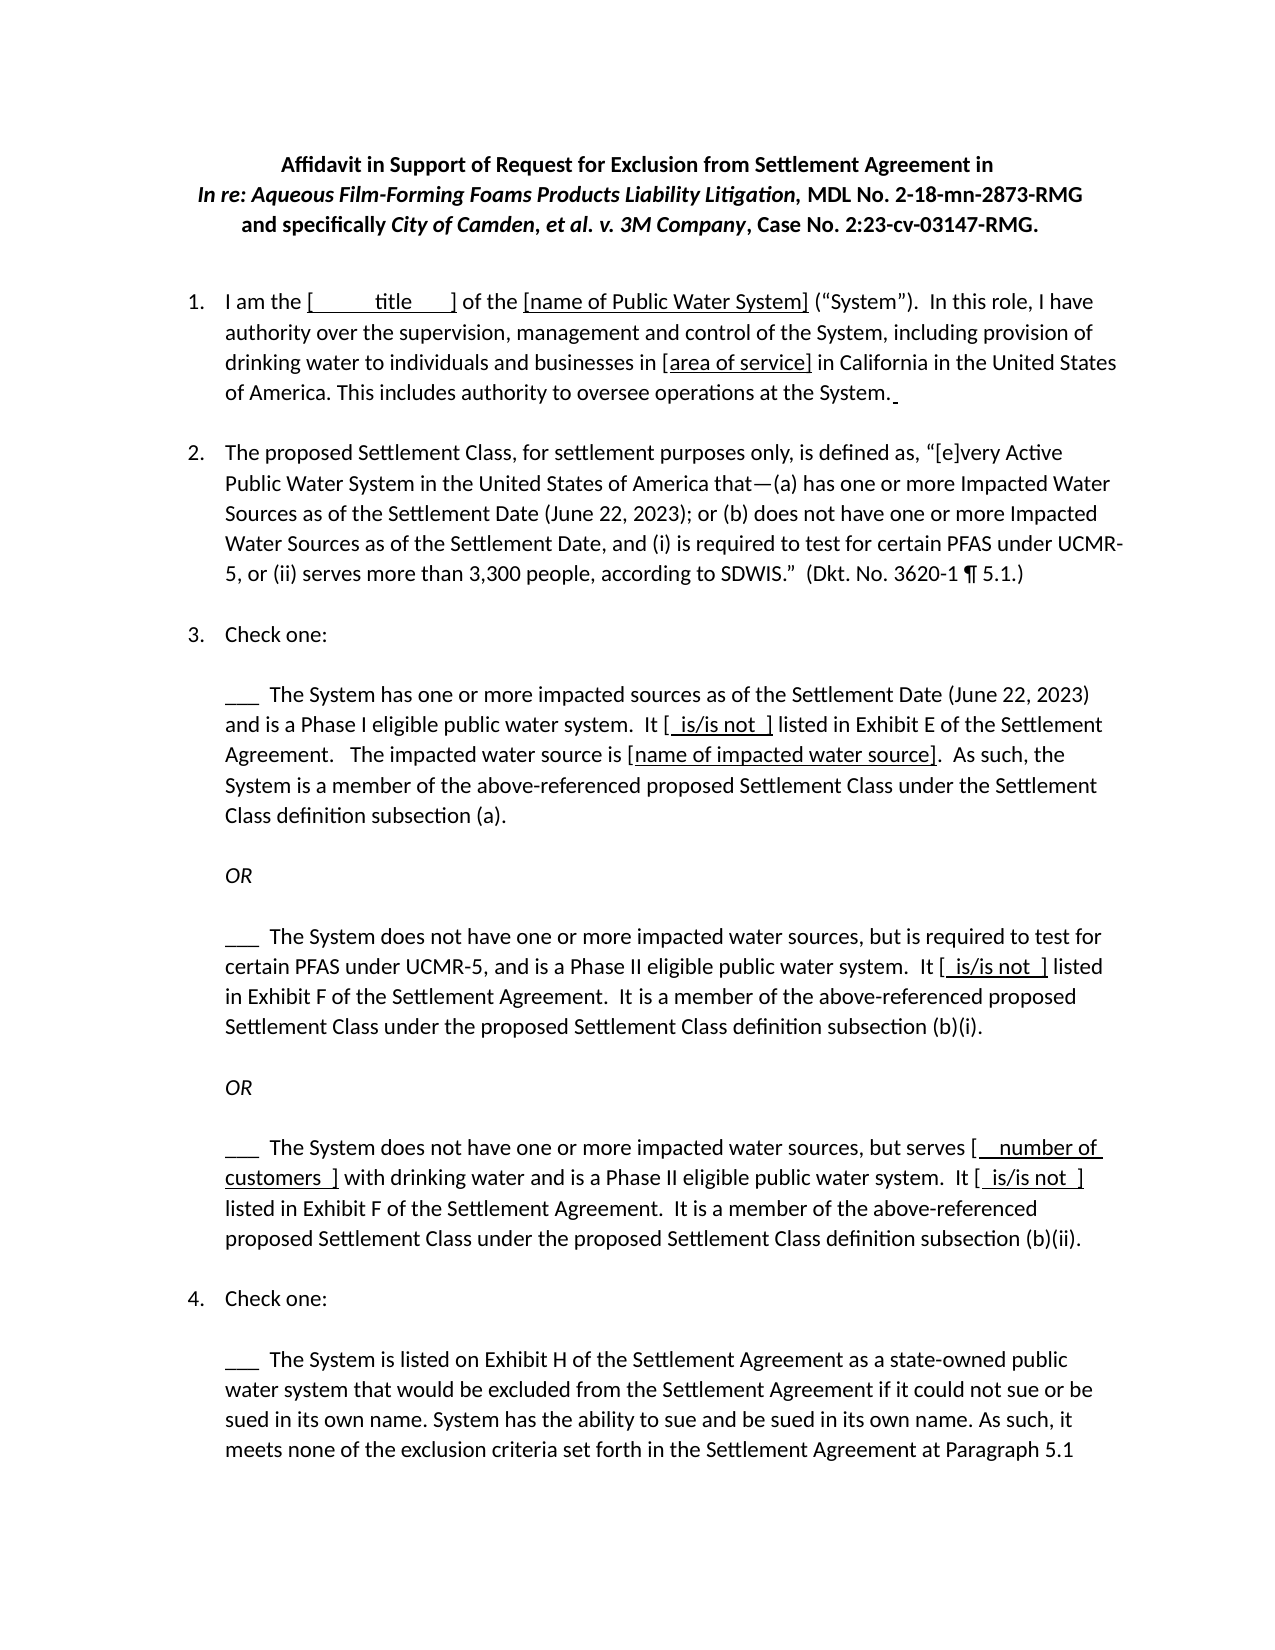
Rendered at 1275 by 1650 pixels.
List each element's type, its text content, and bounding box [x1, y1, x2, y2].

list OR [225, 1073, 1125, 1101]
list ___ The System is listed on Exhibit H of the Settlement Agreement as a state-owned public water system that would be excluded from the Settlement Agreement if it could not sue or be sued in its own name. System has the ability to sue and be sued in its own name. As such, it meets none of the exclusion criteria set forth in the Settlement Agreement at Paragraph 5.1 [225, 1345, 1125, 1463]
text and specifically City of Camden, et al. v. 3M Company, Case No. 2:23-cv-03147-RMG. [150, 210, 1125, 238]
list I am the [ title ] of the [name of Public Water System] (“System”). In this role, I have authority over the supervision, management and control of the System, including provision of drinking water to individuals and businesses in [area of service] in California in the United States of America. This includes authority to oversee operations at the System. [187, 287, 1125, 406]
text Affidavit in Support of Request for Exclusion from Settlement Agreement in [150, 150, 1125, 178]
list ___ The System does not have one or more impacted water sources, but serves [ number of customers ] with drinking water and is a Phase II eligible public water system. It [ is/is not ] listed in Exhibit F of the Settlement Agreement. It is a member of the above-referenced proposed Settlement Class under the proposed Settlement Class definition subsection (b)(ii). [225, 1133, 1125, 1252]
text In re: Aqueous Film-Forming Foams Products Liability Litigation, MDL No. 2-18-mn-2873-RMG [150, 180, 1125, 208]
list Check one: [187, 620, 1125, 648]
list ___ The System has one or more impacted sources as of the Settlement Date (June 22, 2023) and is a Phase I eligible public water system. It [ is/is not ] listed in Exhibit E of the Settlement Agreement. The impacted water source is [name of impacted water source]. As such, the System is a member of the above-referenced proposed Settlement Class under the Settlement Class definition subsection (a). [225, 680, 1125, 829]
list ___ The System does not have one or more impacted water sources, but is required to test for certain PFAS under UCMR-5, and is a Phase II eligible public water system. It [ is/is not ] listed in Exhibit F of the Settlement Agreement. It is a member of the above-referenced proposed Settlement Class under the proposed Settlement Class definition subsection (b)(i). [225, 922, 1125, 1041]
list The proposed Settlement Class, for settlement purposes only, is defined as, “[e]very Active Public Water System in the United States of America that—(a) has one or more Impacted Water Sources as of the Settlement Date (June 22, 2023); or (b) does not have one or more Impacted Water Sources as of the Settlement Date, and (i) is required to test for certain PFAS under UCMR-5, or (ii) serves more than 3,300 people, according to SDWIS.” (Dkt. No. 3620-1 ¶ 5.1.) [187, 438, 1125, 587]
list OR [225, 861, 1125, 889]
list Check one: [187, 1284, 1125, 1312]
